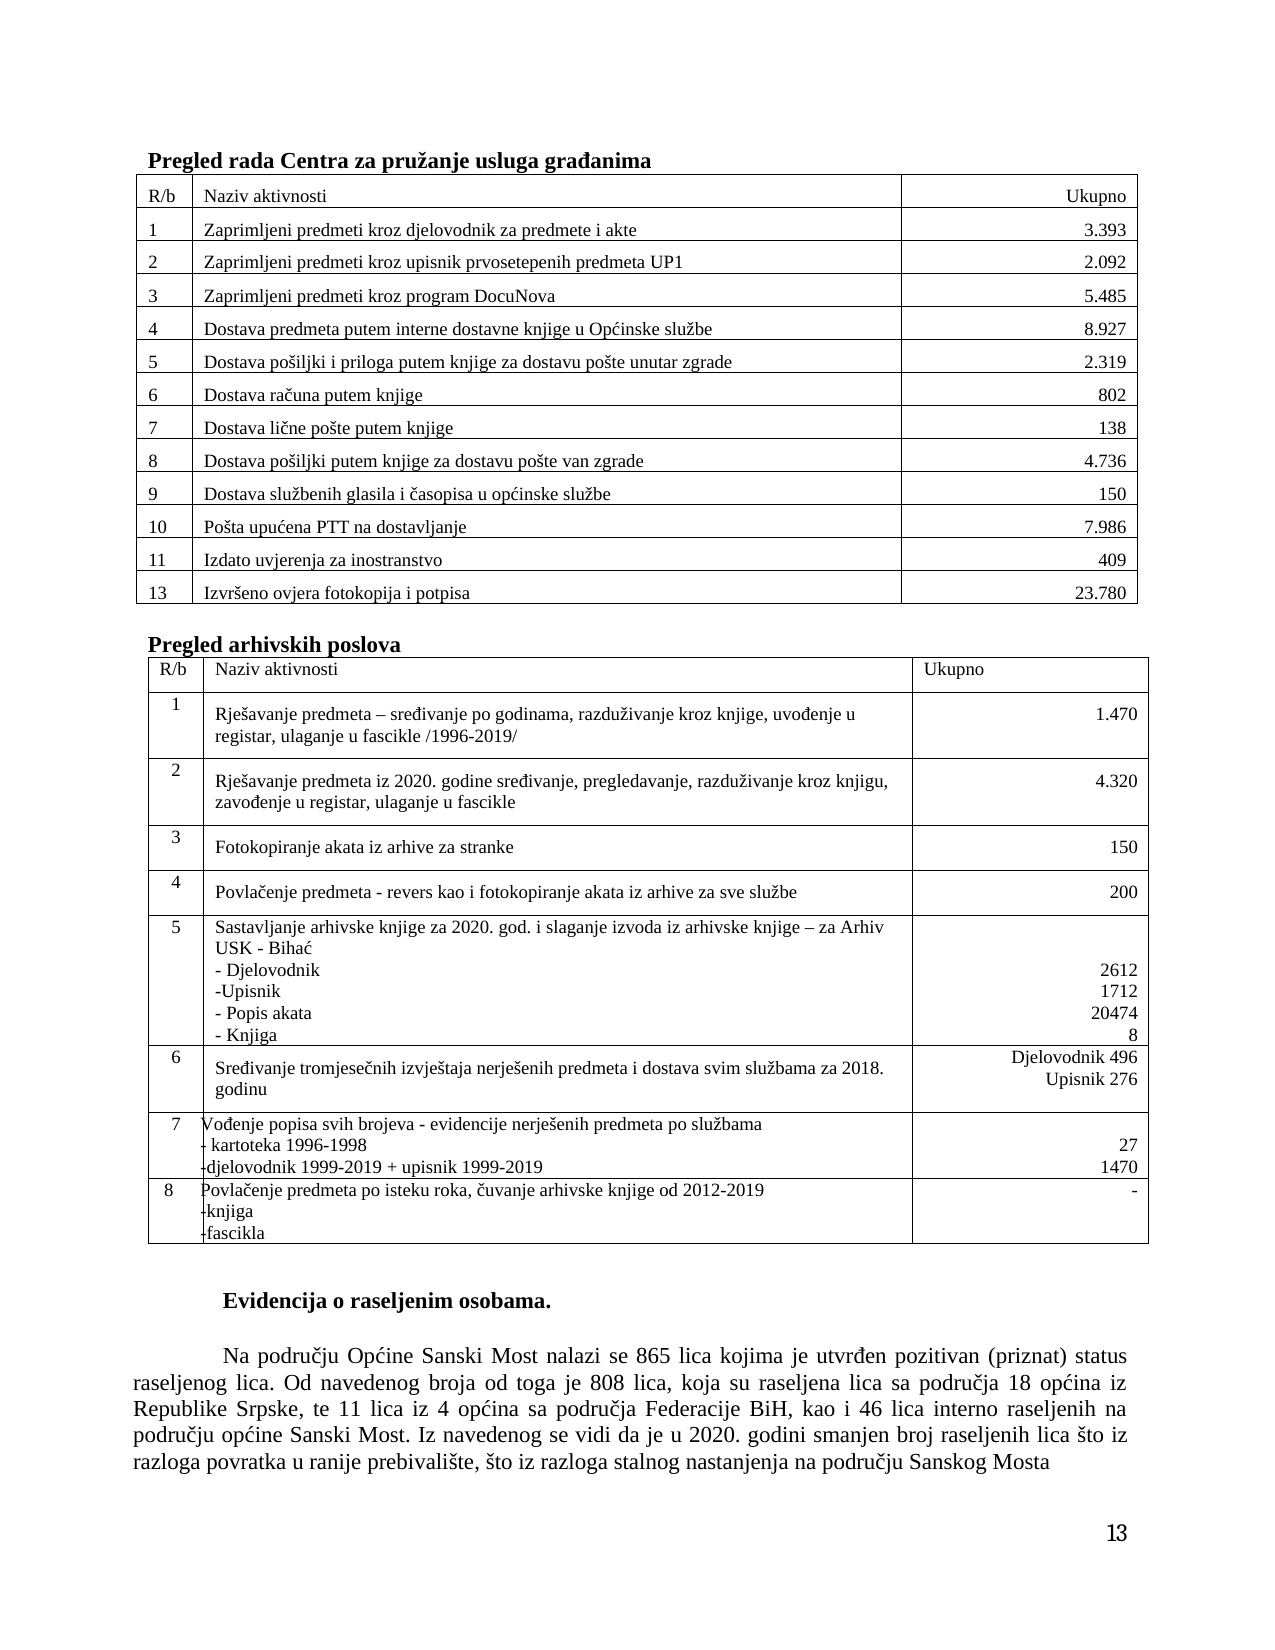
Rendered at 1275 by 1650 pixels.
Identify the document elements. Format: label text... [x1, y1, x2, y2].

table_cell 2612 1712 20474 8 [913, 916, 1148, 1045]
table_cell 150 [902, 472, 1137, 504]
table_cell Povlačenje predmeta po isteku roka, čuvanje arhivske knjige od 2012-2019 -knjiga -fascikla [204, 1179, 912, 1243]
table_cell 13 [137, 571, 192, 603]
table_cell - [913, 1179, 1148, 1243]
table_cell 2 [137, 241, 192, 273]
text Pregled rada Centra za pružanje usluga građanima [148, 148, 1127, 174]
table_cell 3 [137, 274, 192, 306]
table_cell 8 [137, 439, 192, 471]
table_header Naziv aktivnosti [193, 175, 901, 207]
table_header R/b [137, 175, 192, 207]
table_cell 3.393 [902, 208, 1137, 240]
table_cell 3 [149, 826, 203, 870]
table_cell 138 [902, 406, 1137, 438]
table_cell 150 [913, 826, 1148, 870]
table_cell 7 [137, 406, 192, 438]
table_cell 8.927 [902, 307, 1137, 339]
table_cell 5 [137, 340, 192, 372]
text Pregled arhivskih poslova [148, 631, 1127, 657]
table_cell Dostava predmeta putem interne dostavne knjige u Općinske službe [193, 307, 901, 339]
table_cell 23.780 [902, 571, 1137, 603]
table_cell 7.986 [902, 505, 1137, 537]
table_cell Rješavanje predmeta – sređivanje po godinama, razduživanje kroz knjige, uvođenje u registar, ulaganje u fascikle /1996-2019/ [204, 693, 912, 758]
table_cell 4.736 [902, 439, 1137, 471]
table_cell 802 [902, 373, 1137, 405]
table_cell Djelovodnik 496 Upisnik 276 [913, 1046, 1148, 1112]
table_cell Pošta upućena PTT na dostavljanje [193, 505, 901, 537]
table_header R/b [149, 658, 203, 692]
table_cell 9 [137, 472, 192, 504]
table_cell 27 1470 [913, 1113, 1148, 1177]
table_cell 8 [149, 1179, 203, 1243]
table_cell Vođenje popisa svih brojeva - evidencije nerješenih predmeta po službama - kartoteka 1996-1998 -djelovodnik 1999-2019 + upisnik 1999-2019 [204, 1113, 912, 1177]
table_cell 1 [137, 208, 192, 240]
table_cell Sastavljanje arhivske knjige za 2020. god. i slaganje izvoda iz arhivske knjige – za Arhiv USK - Bihać - Djelovodnik -Upisnik - Popis akata - Knjiga [204, 916, 912, 1045]
table_cell 4 [149, 871, 203, 915]
table_cell Dostava pošiljki i priloga putem knjige za dostavu pošte unutar zgrade [193, 340, 901, 372]
table_cell 10 [137, 505, 192, 537]
table_cell Izvršeno ovjera fotokopija i potpisa [193, 571, 901, 603]
table_cell Fotokopiranje akata iz arhive za stranke [204, 826, 912, 870]
table_header Naziv aktivnosti [204, 658, 912, 692]
table_cell 2.092 [902, 241, 1137, 273]
table_header Ukupno [902, 175, 1137, 207]
table_cell 7 [149, 1113, 203, 1177]
table_cell 409 [902, 538, 1137, 570]
text Evidencija o raseljenim osobama. [133, 1287, 1127, 1314]
table_cell Sređivanje tromjesečnih izvještaja nerješenih predmeta i dostava svim službama za 2018. godinu [204, 1046, 912, 1112]
table_cell 11 [137, 538, 192, 570]
table_cell Zaprimljeni predmeti kroz program DocuNova [193, 274, 901, 306]
table_cell 6 [149, 1046, 203, 1112]
table_cell 6 [137, 373, 192, 405]
table_cell 1 [149, 693, 203, 758]
table_cell Povlačenje predmeta - revers kao i fotokopiranje akata iz arhive za sve službe [204, 871, 912, 915]
table_cell Zaprimljeni predmeti kroz upisnik prvosetepenih predmeta UP1 [193, 241, 901, 273]
table_cell 1.470 [913, 693, 1148, 758]
table_cell Zaprimljeni predmeti kroz djelovodnik za predmete i akte [193, 208, 901, 240]
table_cell 5 [149, 916, 203, 1045]
table_cell Dostava lične pošte putem knjige [193, 406, 901, 438]
table_cell Dostava službenih glasila i časopisa u općinske službe [193, 472, 901, 504]
table_cell Rješavanje predmeta iz 2020. godine sređivanje, pregledavanje, razduživanje kroz knjigu, zavođenje u registar, ulaganje u fascikle [204, 759, 912, 825]
table_cell 2.319 [902, 340, 1137, 372]
text Na području Općine Sanski Most nalazi se 865 lica kojima je utvrđen pozitivan (priznat) status raseljenog lica. Od navedenog broja od toga je 808 lica, koja su raseljena lica sa područja 18 općina iz Republike Srpske, te 11 lica iz 4 općina sa područja Federacije BiH, kao i 46 lica interno raseljenih na području općine Sanski Most. Iz navedenog se vidi da je u 2020. godini smanjen broj raseljenih lica što iz razloga povratka u ranije prebivalište, što iz razloga stalnog nastanjenja na području Sanskog Mosta [133, 1342, 1127, 1474]
table_cell 2 [149, 759, 203, 825]
table_cell 4.320 [913, 759, 1148, 825]
table_cell 5.485 [902, 274, 1137, 306]
table_cell Izdato uvjerenja za inostranstvo [193, 538, 901, 570]
table_cell Dostava pošiljki putem knjige za dostavu pošte van zgrade [193, 439, 901, 471]
table_cell 200 [913, 871, 1148, 915]
table_cell Dostava računa putem knjige [193, 373, 901, 405]
table_header Ukupno [913, 658, 1148, 692]
table_cell 4 [137, 307, 192, 339]
